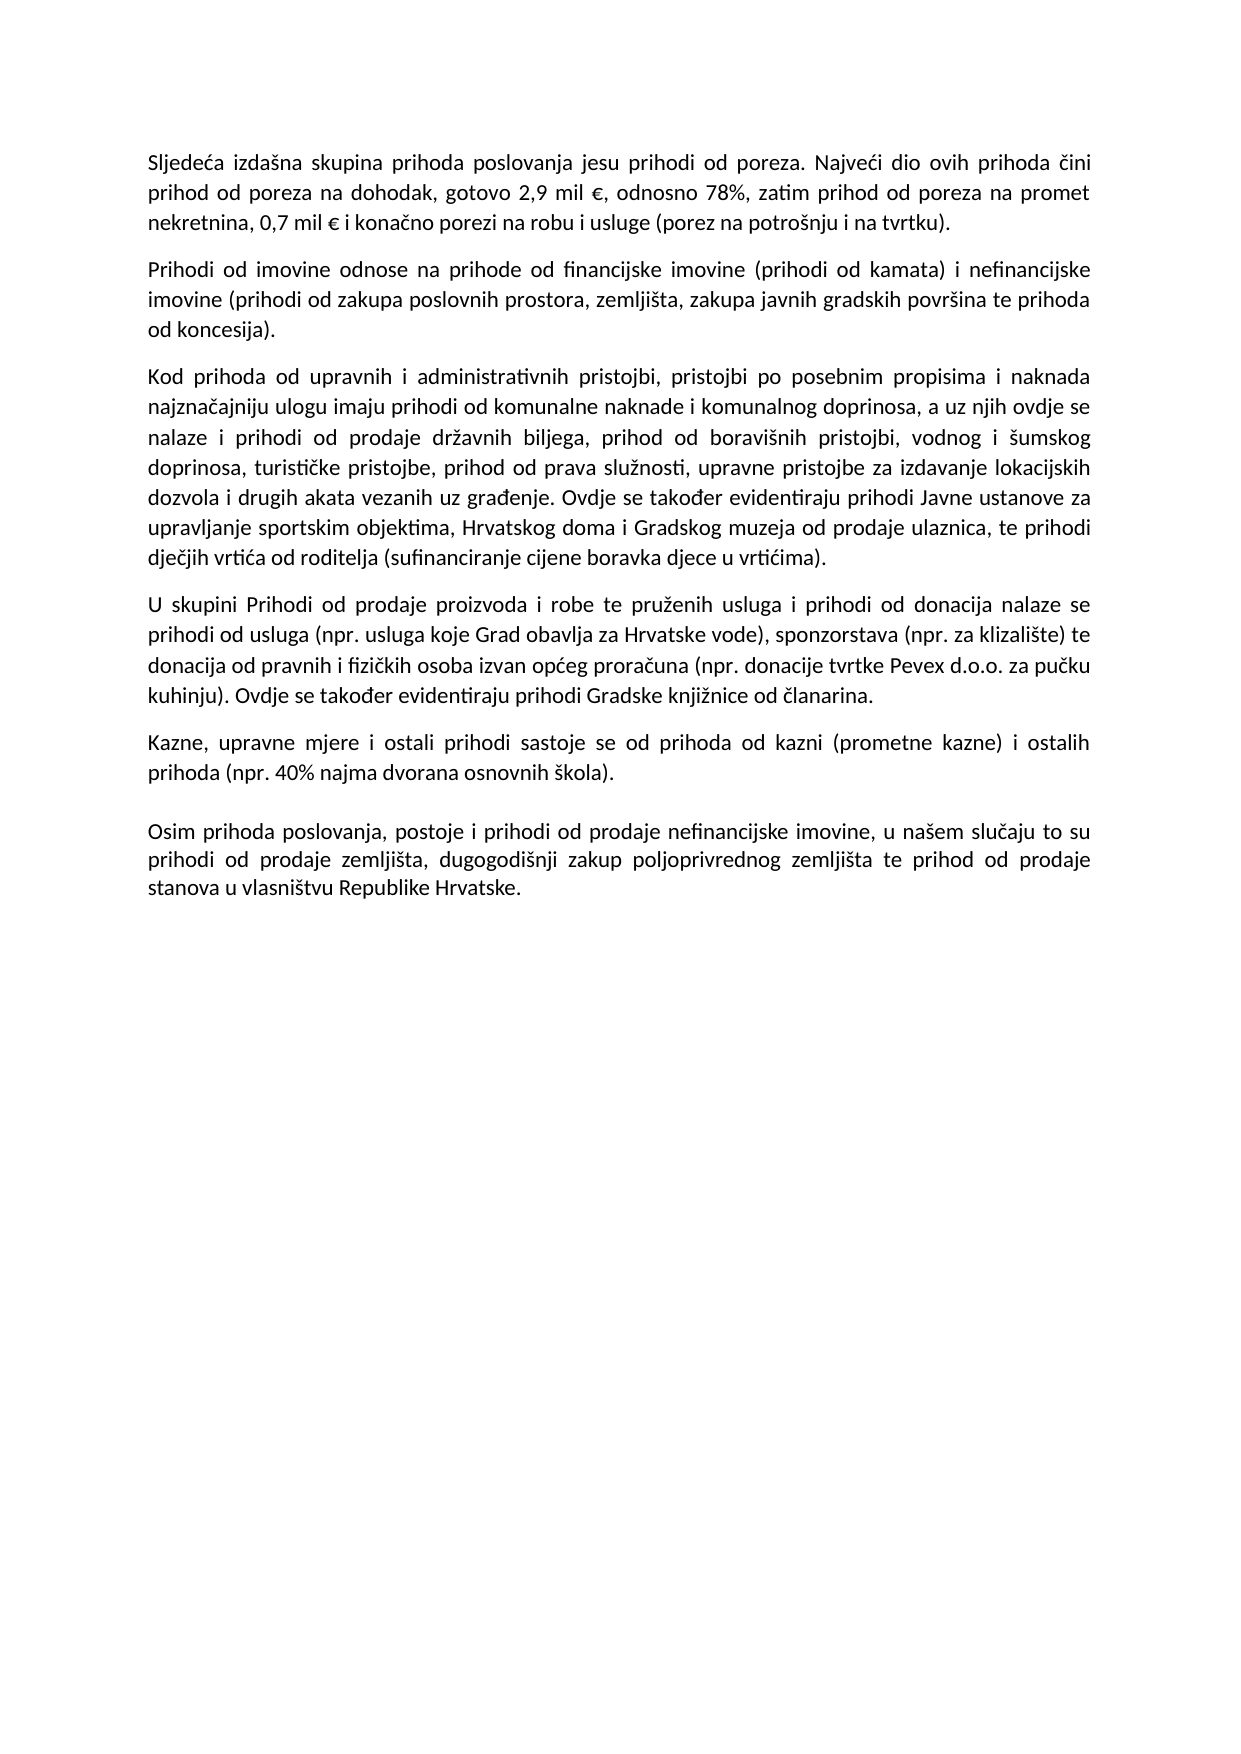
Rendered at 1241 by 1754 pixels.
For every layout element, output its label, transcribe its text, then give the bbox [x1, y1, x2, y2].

text Kazne, upravne mjere i ostali prihodi sastoje se od prihoda od kazni (prometne kazne) i ostalih prihoda (npr. 40% najma dvorana osnovnih škola). [148, 728, 1093, 786]
text Sljedeća izdašna skupina prihoda poslovanja jesu prihodi od poreza. Najveći dio ovih prihoda čini prihod od poreza na dohodak, gotovo 2,9 mil €, odnosno 78%, zatim prihod od poreza na promet nekretnina, 0,7 mil € i konačno porezi na robu i usluge (porez na potrošnju i na tvrtku). [148, 148, 1093, 236]
text Osim prihoda poslovanja, postoje i prihodi od prodaje nefinancijske imovine, u našem slučaju to su prihodi od prodaje zemljišta, dugogodišnji zakup poljoprivrednog zemljišta te prihod od prodaje stanova u vlasništvu Republike Hrvatske. [148, 817, 1093, 901]
text Prihodi od imovine odnose na prihode od financijske imovine (prihodi od kamata) i nefinancijske imovine (prihodi od zakupa poslovnih prostora, zemljišta, zakupa javnih gradskih površina te prihoda od koncesija). [148, 255, 1093, 343]
text U skupini Prihodi od prodaje proizvoda i robe te pruženih usluga i prihodi od donacija nalaze se prihodi od usluga (npr. usluga koje Grad obavlja za Hrvatske vode), sponzorstava (npr. za klizalište) te donacija od pravnih i fizičkih osoba izvan općeg proračuna (npr. donacije tvrtke Pevex d.o.o. za pučku kuhinju). Ovdje se također evidentiraju prihodi Gradske knjižnice od članarina. [148, 590, 1093, 709]
text Kod prihoda od upravnih i administrativnih pristojbi, pristojbi po posebnim propisima i naknada najznačajniju ulogu imaju prihodi od komunalne naknade i komunalnog doprinosa, a uz njih ovdje se nalaze i prihodi od prodaje državnih biljega, prihod od boravišnih pristojbi, vodnog i šumskog doprinosa, turističke pristojbe, prihod od prava služnosti, upravne pristojbe za izdavanje lokacijskih dozvola i drugih akata vezanih uz građenje. Ovdje se također evidentiraju prihodi Javne ustanove za upravljanje sportskim objektima, Hrvatskog doma i Gradskog muzeja od prodaje ulaznica, te prihodi dječjih vrtića od roditelja (sufinanciranje cijene boravka djece u vrtićima). [148, 362, 1093, 571]
